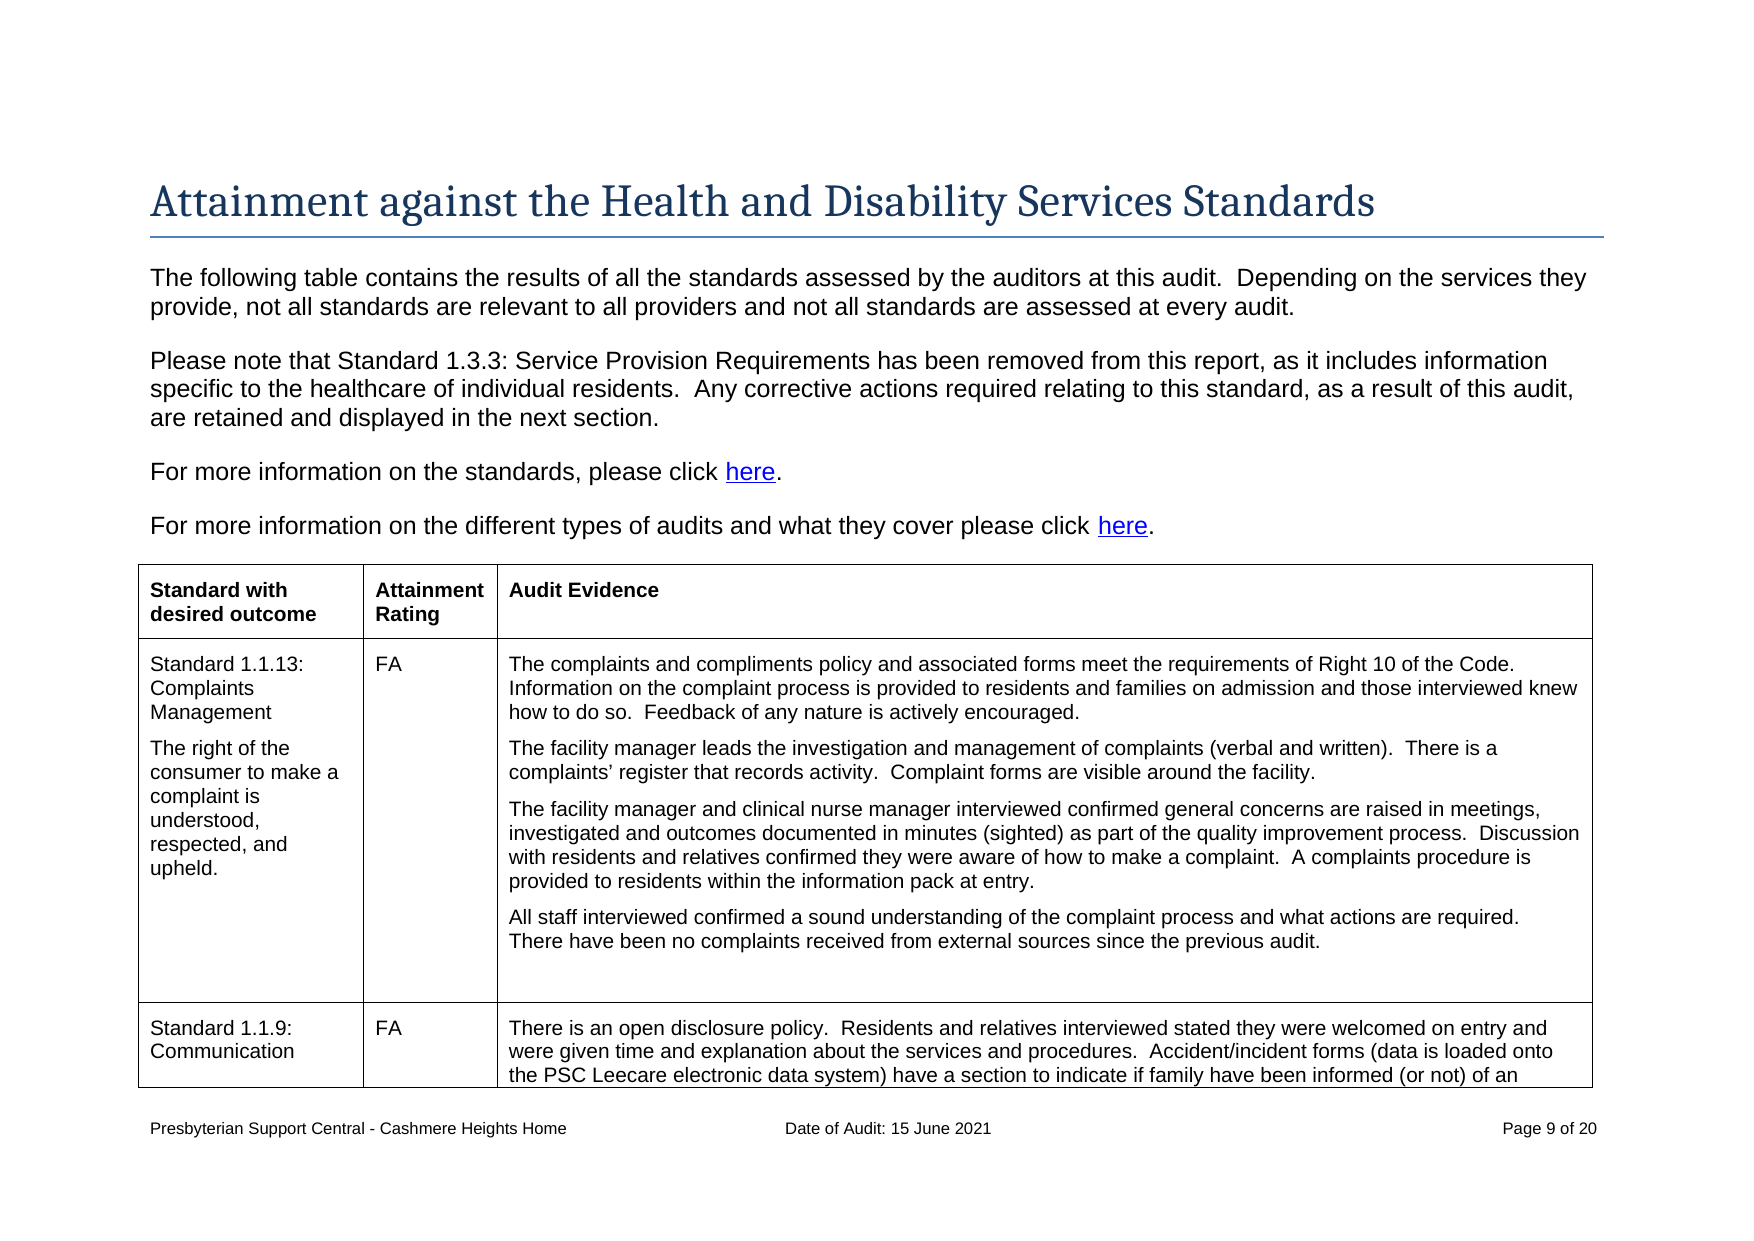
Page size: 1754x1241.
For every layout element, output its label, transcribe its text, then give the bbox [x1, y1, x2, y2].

text For more information on the standards, please click here. [150, 457, 1604, 486]
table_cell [139, 1003, 363, 1087]
subtitle Attainment against the Health and Disability Services Standards [150, 175, 1604, 236]
table_header Standard with desired outcome [139, 565, 363, 638]
table_header Audit Evidence [498, 565, 1592, 638]
table_cell Standard 1.1.13: Complaints Management The right of the consumer to make a complaint is understood, respected, and upheld. [139, 639, 363, 1002]
table_cell The complaints and compliments policy and associated forms meet the requirements of Right 10 of the Code. Information on the complaint process is provided to residents and families on admission and those interviewed knew how to do so. Feedback of any nature is actively encouraged. The facility manager leads the investigation and management of complaints (verbal and written). There is a complaints’ register that records activity. Complaint forms are visible around the facility. The facility manager and clinical nurse manager interviewed confirmed general concerns are raised in meetings, investigated and outcomes documented in minutes (sighted) as part of the quality improvement process. Discussion with residents and relatives confirmed they were aware of how to make a complaint. A complaints procedure is provided to residents within the information pack at entry. All staff interviewed confirmed a sound understanding of the complaint process and what actions are required. There have been no complaints received from external sources since the previous audit. [498, 639, 1592, 1002]
table_header Attainment Rating [364, 565, 497, 638]
table_cell FA [364, 639, 497, 1002]
text The following table contains the results of all the standards assessed by the auditors at this audit. Depending on the services they provide, not all standards are relevant to all providers and not all standards are assessed at every audit. [150, 263, 1604, 321]
text For more information on the different types of audits and what they cover please click here. [150, 511, 1604, 539]
text Please note that Standard 1.3.3: Service Provision Requirements has been removed from this report, as it includes information specific to the healthcare of individual residents. Any corrective actions required relating to this standard, as a result of this audit, are retained and displayed in the next section. [150, 346, 1604, 432]
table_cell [498, 1003, 1592, 1087]
table_cell FA [364, 1003, 497, 1087]
